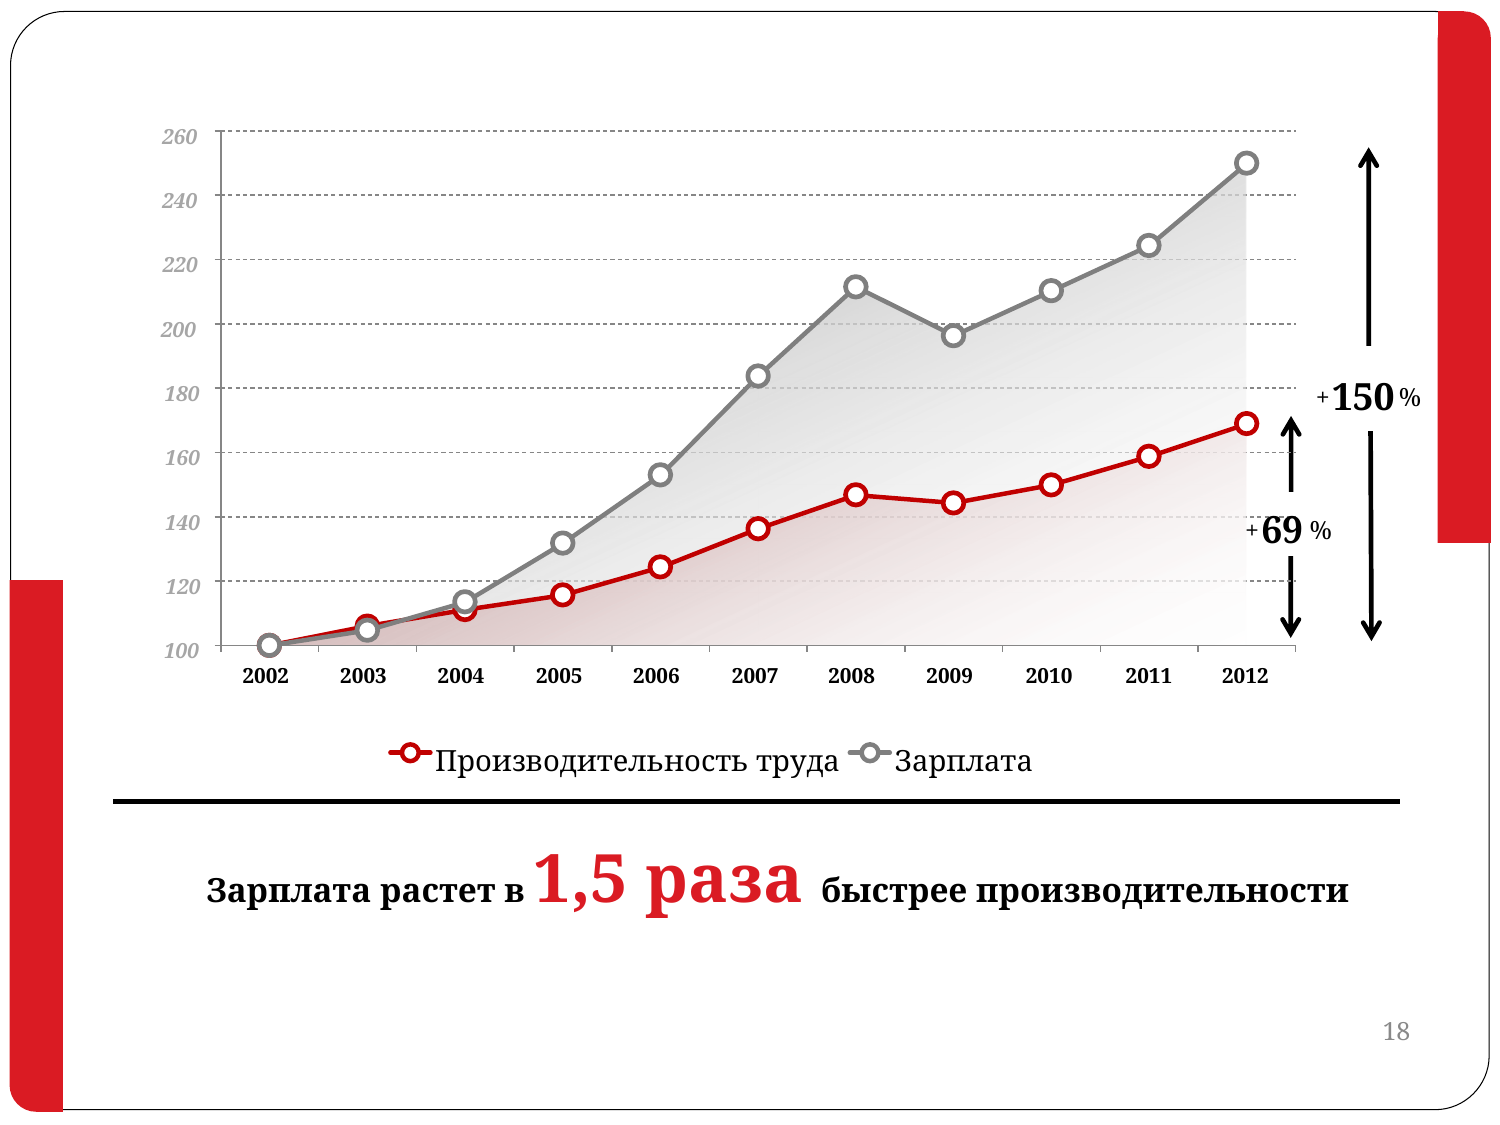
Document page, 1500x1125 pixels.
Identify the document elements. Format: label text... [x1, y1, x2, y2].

text Зарплата растет в 1,5 раза быстрее производительности [206, 831, 1424, 922]
picture [295, 431, 1247, 645]
picture [269, 163, 1235, 640]
picture [478, 174, 1247, 605]
